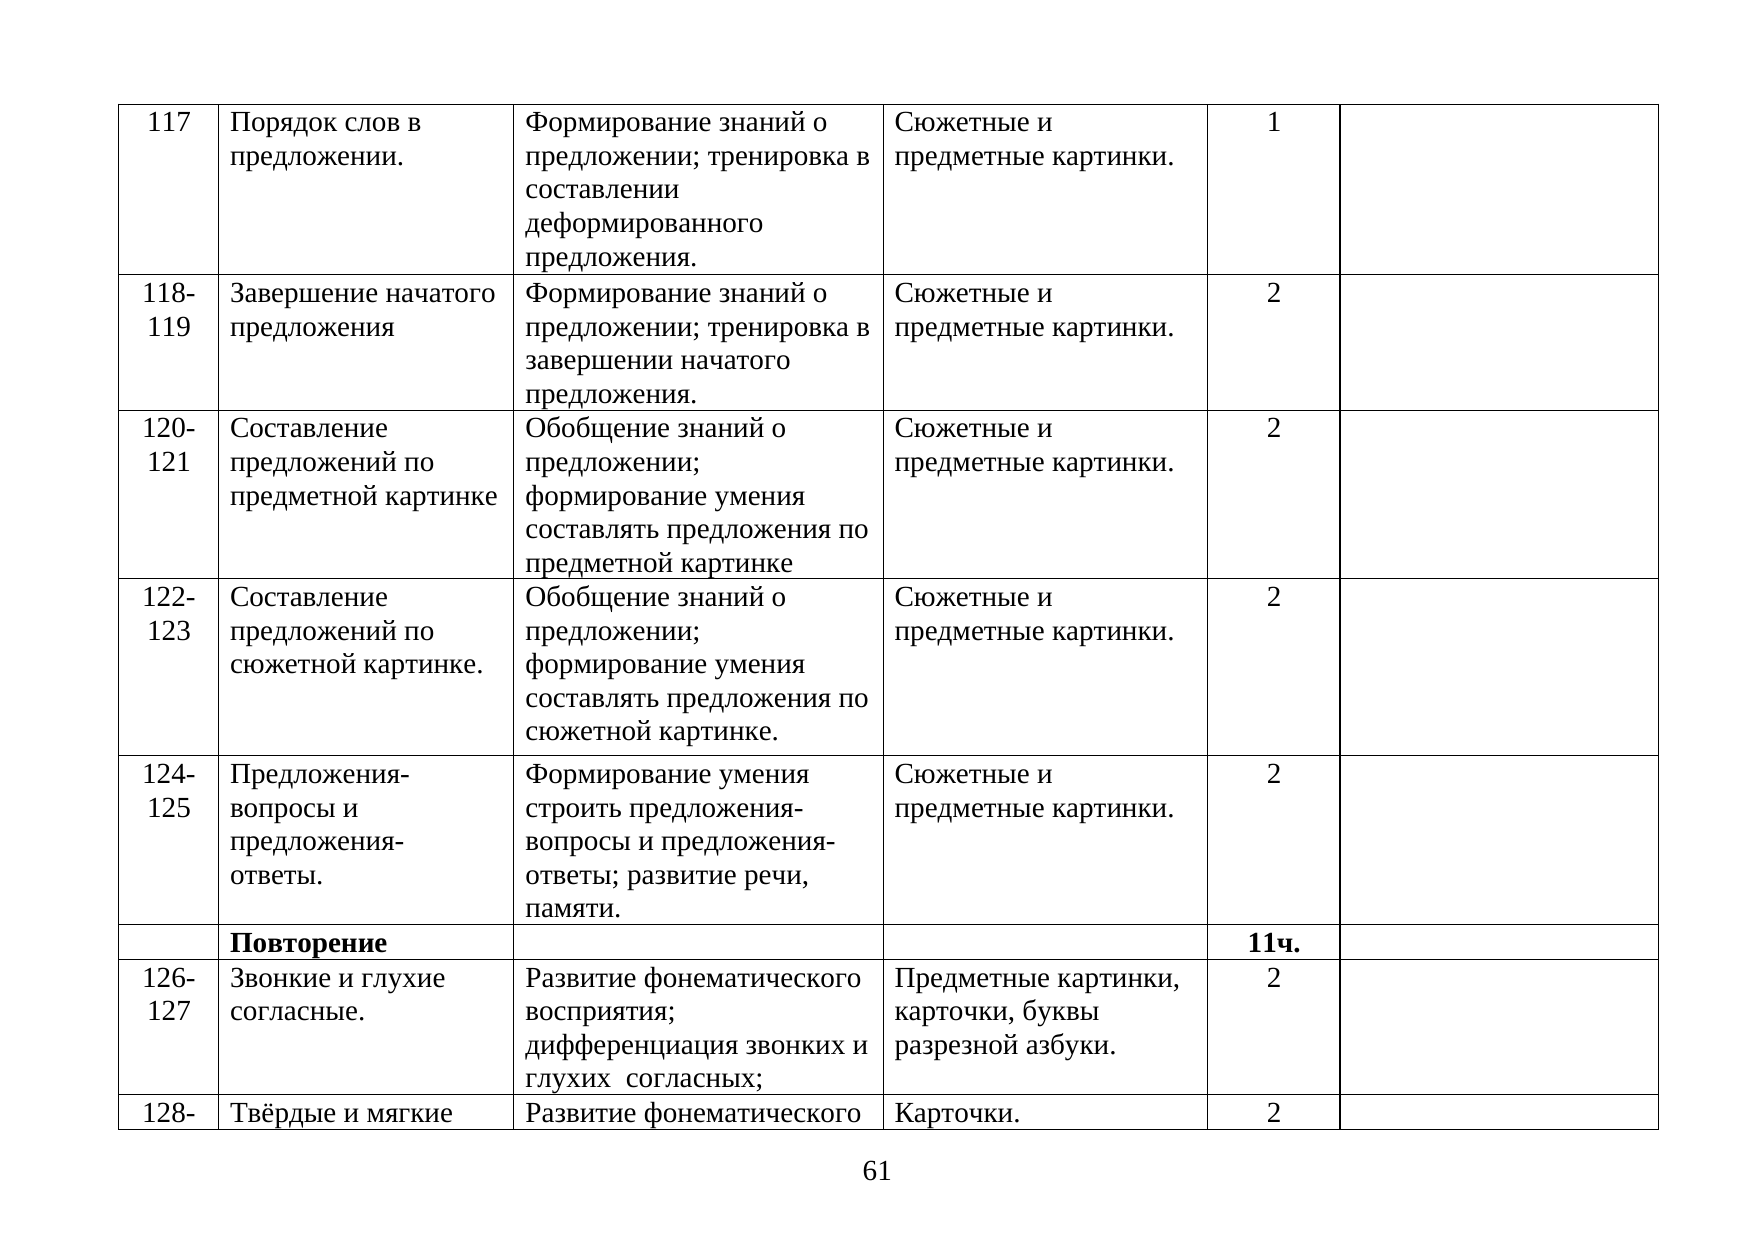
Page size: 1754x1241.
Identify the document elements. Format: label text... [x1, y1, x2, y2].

table_cell 118-119 [119, 275, 218, 409]
table_cell Составление предложений по предметной картинке [219, 411, 513, 578]
table_cell [1341, 1095, 1658, 1128]
table_cell Формирование знаний о предложении; тренировка в завершении начатого предложения. [514, 275, 883, 409]
table_cell [1341, 756, 1658, 924]
table_cell [119, 925, 218, 959]
table_cell 2 [1208, 275, 1339, 409]
table_cell Обобщение знаний о предложении; формирование умения составлять предложения по сюжетной картинке. [514, 579, 883, 755]
table_cell 2 [1208, 1095, 1339, 1128]
table_cell Формирование знаний о предложении; тренировка в составлении деформированного предложения. [514, 105, 883, 274]
table_cell [1341, 275, 1658, 409]
table_cell Предложения-вопросы и предложения- ответы. [219, 756, 513, 924]
table_cell Сюжетные и предметные картинки. [884, 411, 1207, 578]
table_cell Повторение [219, 925, 513, 959]
table_cell 124-125 [119, 756, 218, 924]
table_cell Сюжетные и предметные картинки. [884, 275, 1207, 409]
table_cell Формирование умения строить предложения- вопросы и предложения- ответы; развитие речи, памяти. [514, 756, 883, 924]
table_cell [884, 105, 1207, 274]
table_cell Предметные картинки, карточки, буквы разрезной азбуки. [884, 960, 1207, 1094]
table_cell [1341, 579, 1658, 755]
table_cell Карточки. [884, 1095, 1207, 1128]
table_cell [1341, 960, 1658, 1094]
table_cell Порядок слов в предложении. [219, 105, 513, 274]
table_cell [219, 1095, 513, 1128]
table_cell 128-129 [119, 1095, 218, 1128]
table_cell Составление предложений по сюжетной картинке. [219, 579, 513, 755]
table_cell Развитие фонематического восприятия; дифференциация звонких и глухих согласных; [514, 960, 883, 1094]
table_cell 120-121 [119, 411, 218, 578]
table_cell 11ч. [1208, 925, 1339, 959]
table_cell 2 [1208, 579, 1339, 755]
table_cell 1 [1208, 105, 1339, 274]
table_cell [884, 925, 1207, 959]
table_cell [1341, 105, 1658, 274]
table_cell [1341, 925, 1658, 959]
table_cell 122-123 [119, 579, 218, 755]
table_cell 117 [119, 105, 218, 274]
table_cell Завершение начатого предложения [219, 275, 513, 409]
table_cell 2 [1208, 756, 1339, 924]
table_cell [514, 1095, 883, 1128]
table_cell Обобщение знаний о предложении; формирование умения составлять предложения по предметной картинке [514, 411, 883, 578]
table_cell Сюжетные и предметные картинки. [884, 756, 1207, 924]
table_cell 126-127 [119, 960, 218, 1094]
table_cell Сюжетные и предметные картинки. [884, 579, 1207, 755]
table_cell Звонкие и глухие согласные. [219, 960, 513, 1094]
table_cell [514, 925, 883, 959]
table_cell 2 [1208, 960, 1339, 1094]
table_cell 2 [1208, 411, 1339, 578]
table_cell [1341, 411, 1658, 578]
